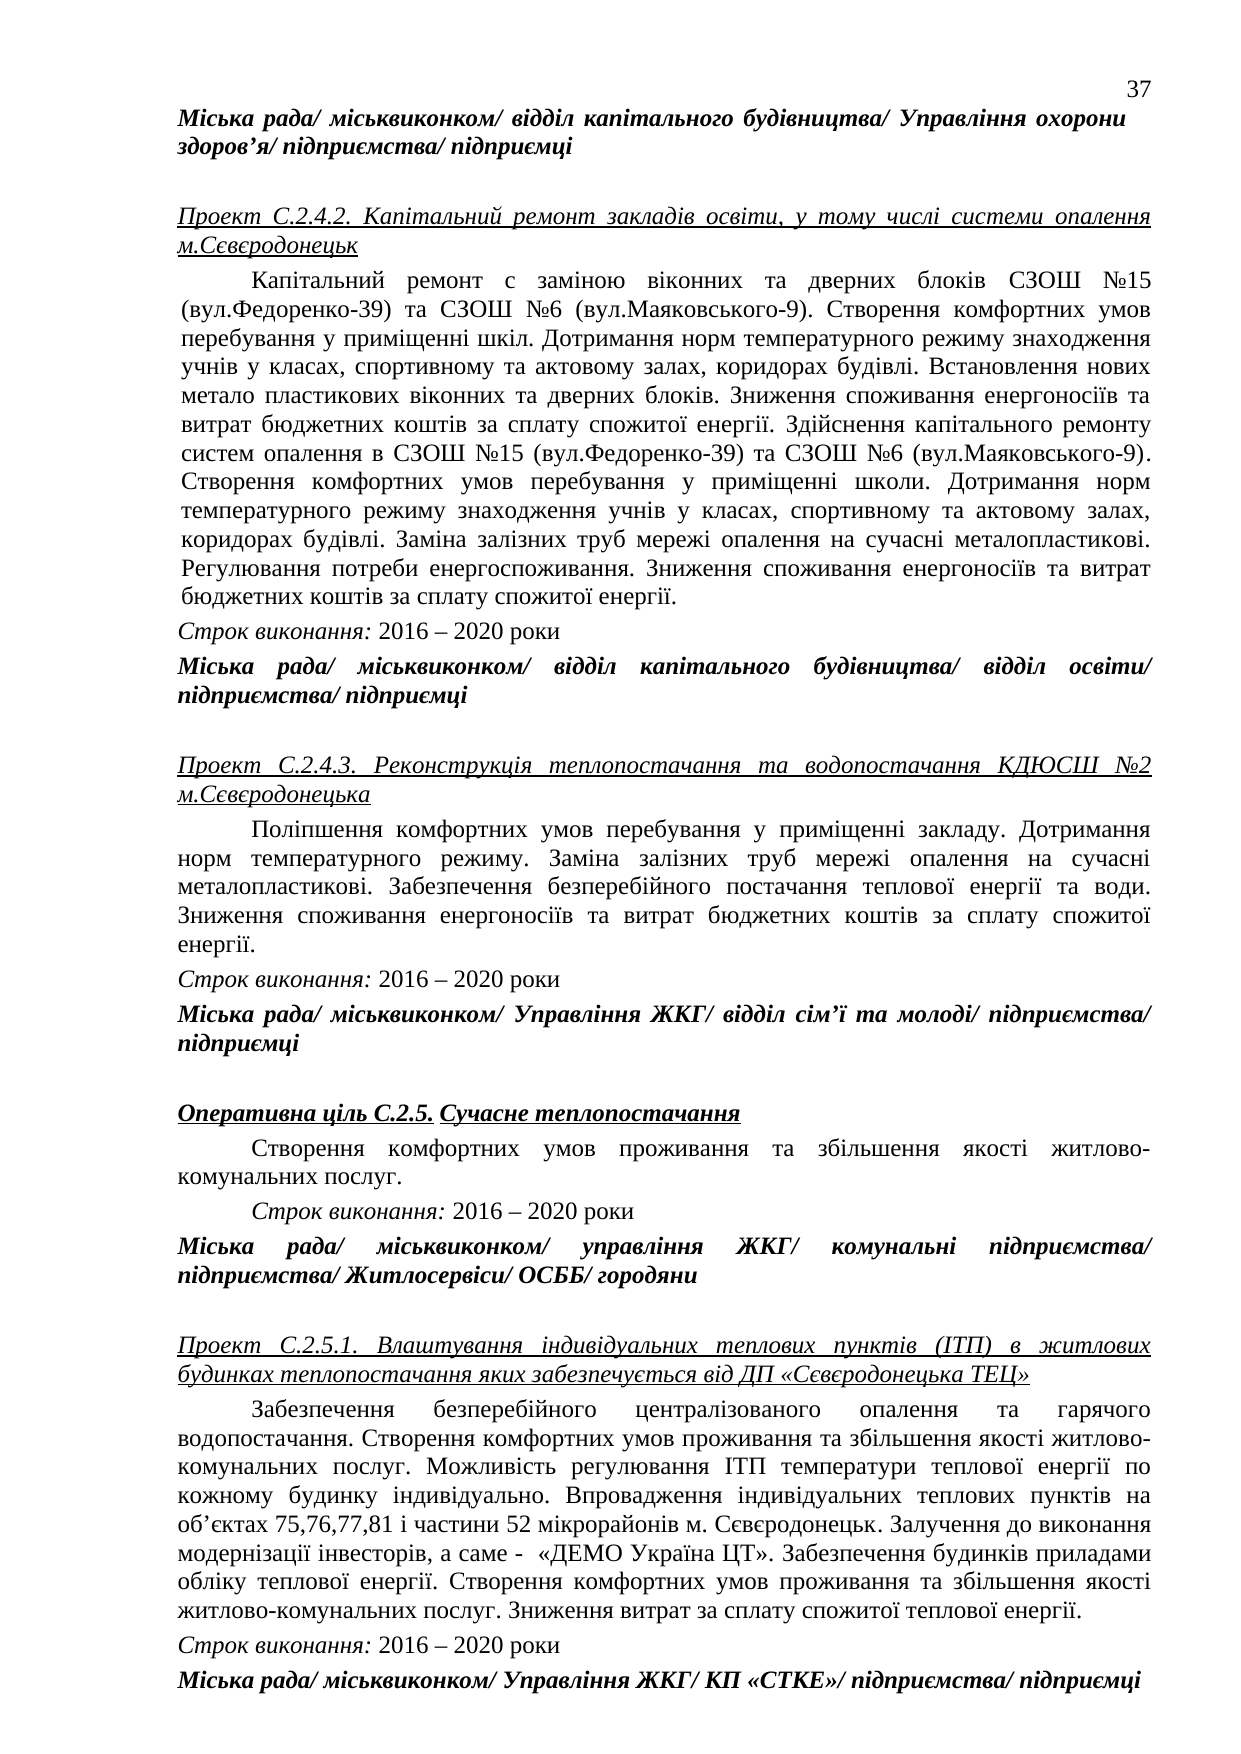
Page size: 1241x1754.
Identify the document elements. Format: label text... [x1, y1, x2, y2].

text Строк виконання: 2016 – 2020 роки [177, 616, 1152, 645]
text Міська рада/ міськвиконком/ Управління ЖКГ/ КП «СТКЕ»/ підприємства/ підприємці [177, 1665, 1152, 1694]
text Строк виконання: 2016 – 2020 роки [177, 1196, 1152, 1225]
text Проект С.2.5.1. Влаштування індивідуальних теплових пунктів (ІТП) в житлових будинках теплопостачання яких забезпечується від ДП «Сєвєродонецька ТЕЦ» [177, 1330, 1152, 1388]
text Міська рада/ міськвиконком/ відділ капітального будівництва/ Управління охорони здоров’я/ підприємства/ підприємці [177, 103, 1152, 160]
text Забезпечення безперебійного централізованого опалення та гарячого водопостачання. Створення комфортних умов проживання та збільшення якості житлово-комунальних послуг. Можливість регулювання ІТП температури теплової енергії по кожному будинку індивідуально. Впровадження індивідуальних теплових пунктів на об’єктах 75,76,77,81 і частини 52 мікрорайонів м. Сєвєродонецьк. Залучення до виконання модернізації інвесторів, а саме - «ДЕМО Україна ЦТ». Забезпечення будинків приладами обліку теплової енергії. Створення комфортних умов проживання та збільшення якості житлово-комунальних послуг. Зниження витрат за сплату спожитої теплової енергії. [177, 1394, 1152, 1624]
text Створення комфортних умов проживання та збільшення якості житлово-комунальних послуг. [177, 1133, 1152, 1190]
text Проект С.2.4.2. Капітальний ремонт закладів освіти, у тому числі системи опалення м.Сєвєродонецьк [177, 201, 1152, 259]
text Проект С.2.4.3. Реконструкція теплопостачання та водопостачання КДЮСШ №2 м.Сєвєродонецька [177, 750, 1152, 775]
text Капітальний ремонт с заміною віконних та дверних блоків СЗОШ №15 (вул.Федоренко-39) та СЗОШ №6 (вул.Маяковського-9). Створення комфортних умов перебування у приміщенні шкіл. Дотримання норм температурного режиму знаходження учнів у класах, спортивному та актовому залах, коридорах будівлі. Встановлення нових метало пластикових віконних та дверних блоків. Зниження споживання енергоносіїв та витрат бюджетних коштів за сплату спожитої енергії. Здійснення капітального ремонту систем опалення в СЗОШ №15 (вул.Федоренко-39) та СЗОШ №6 (вул.Маяковського-9). Створення комфортних умов перебування у приміщенні школи. Дотримання норм температурного режиму знаходження учнів у класах, спортивному та актовому залах, коридорах будівлі. Заміна залізних труб мережі опалення на сучасні металопластикові. Регулювання потреби енергоспоживання. Зниження споживання енергоносіїв та витрат бюджетних коштів за сплату спожитої енергії. [181, 265, 1152, 610]
text Міська рада/ міськвиконком/ Управління ЖКГ/ відділ сім’ї та молоді/ підприємства/ підприємці [177, 999, 1152, 1056]
text Оперативна ціль С.2.5. Сучасне теплопостачання [177, 1098, 1152, 1126]
text Строк виконання: 2016 – 2020 роки [177, 1630, 1152, 1659]
text Міська рада/ міськвиконком/ управління ЖКГ/ комунальні підприємства/ підприємства/ Житлосервіси/ ОСББ/ городяни [177, 1231, 1152, 1289]
text Строк виконання: 2016 – 2020 роки [177, 964, 1152, 993]
text Поліпшення комфортних умов перебування у приміщенні закладу. Дотримання норм температурного режиму. Заміна залізних труб мережі опалення на сучасні металопластикові. Забезпечення безперебійного постачання теплової енергії та води. Зниження споживання енергоносіїв та витрат бюджетних коштів за сплату спожитої енергії. [177, 814, 1152, 958]
text Проект С.2.4.3. Реконструкція теплопостачання та водопостачання КДЮСШ №2 м.Сєвєродонецька [177, 777, 1152, 808]
text Міська рада/ міськвиконком/ відділ капітального будівництва/ відділ освіти/ підприємства/ підприємці [177, 651, 1152, 709]
